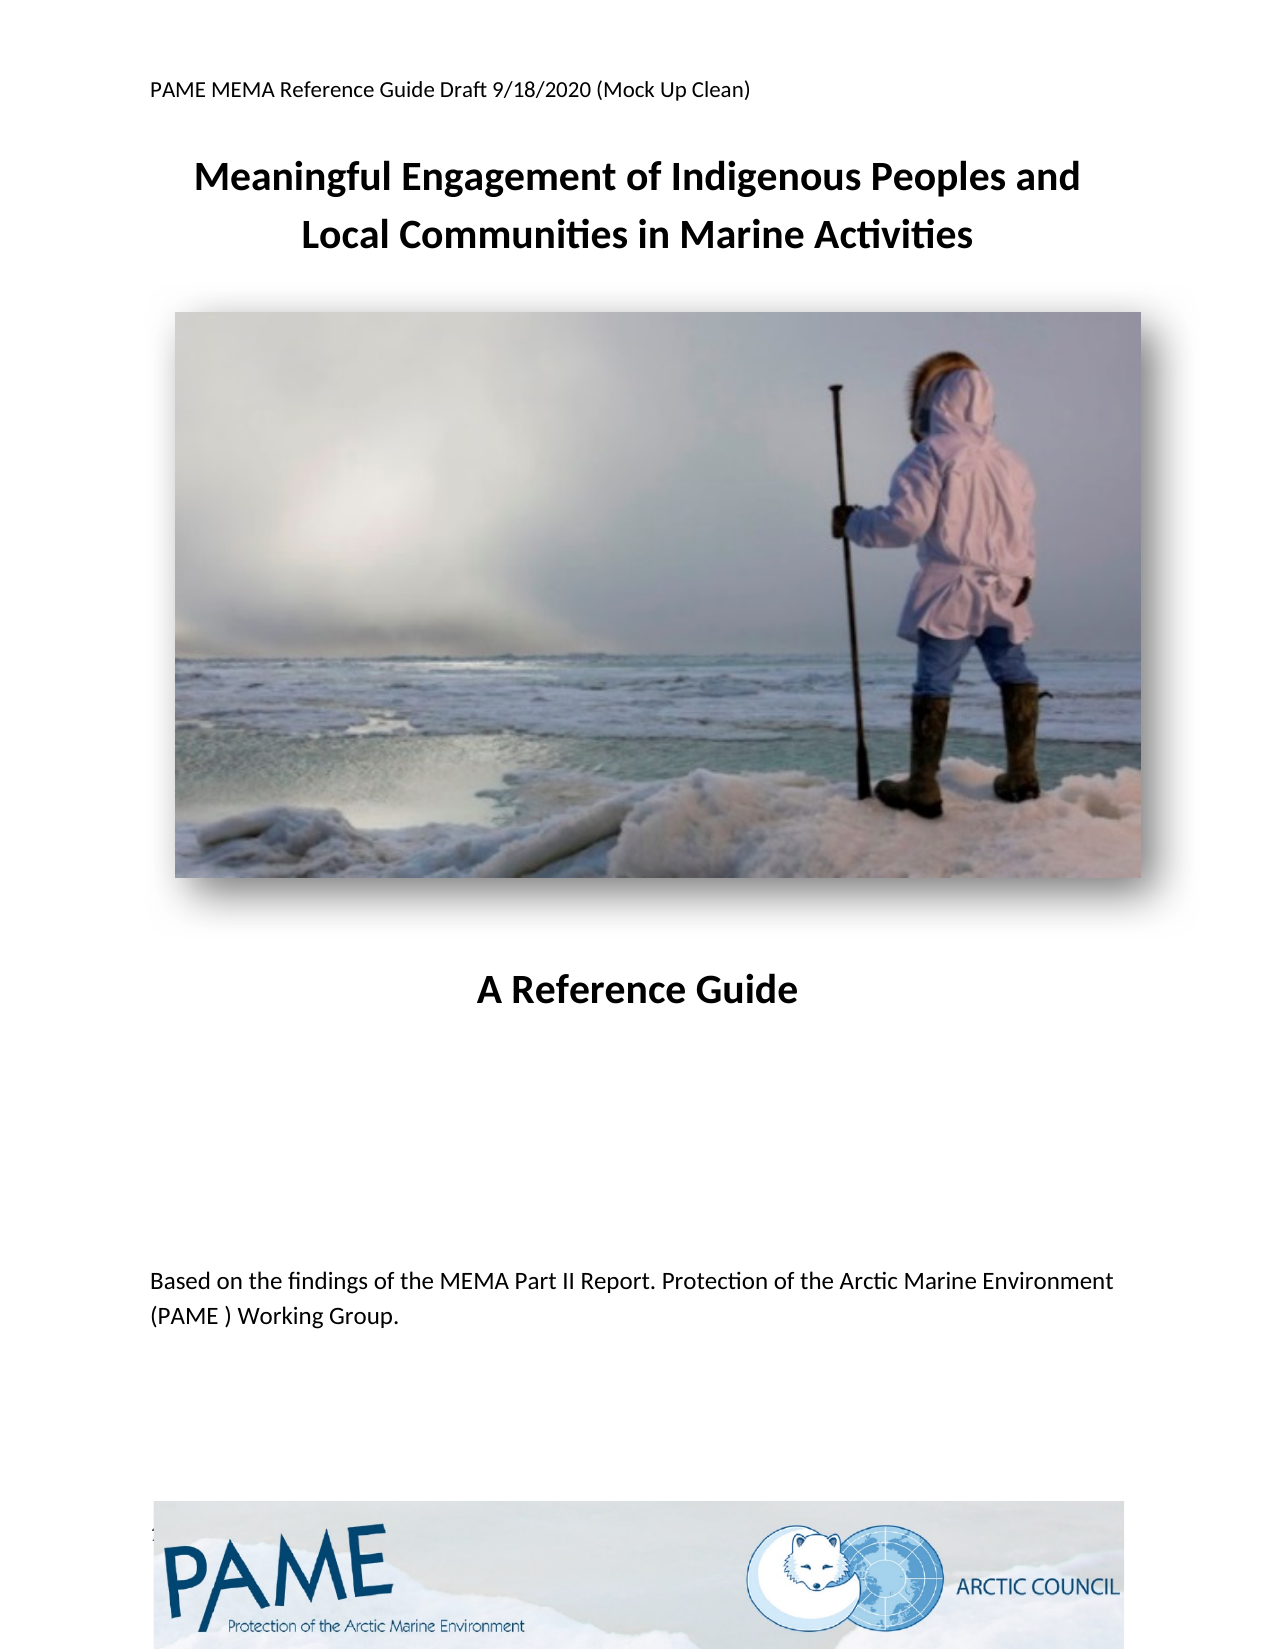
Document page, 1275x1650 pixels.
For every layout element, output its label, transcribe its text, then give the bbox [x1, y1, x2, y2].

picture [175, 312, 1141, 878]
text Based on the findings of the MEMA Part II Report. Protection of the Arctic Marine Environment (PAME ) Working Group. [150, 1266, 1125, 1331]
text Meaningful Engagement of Indigenous Peoples and Local Communities in Marine Activities [150, 150, 1125, 259]
picture [152, 1501, 1123, 1648]
text A Reference Guide [150, 963, 1125, 1014]
